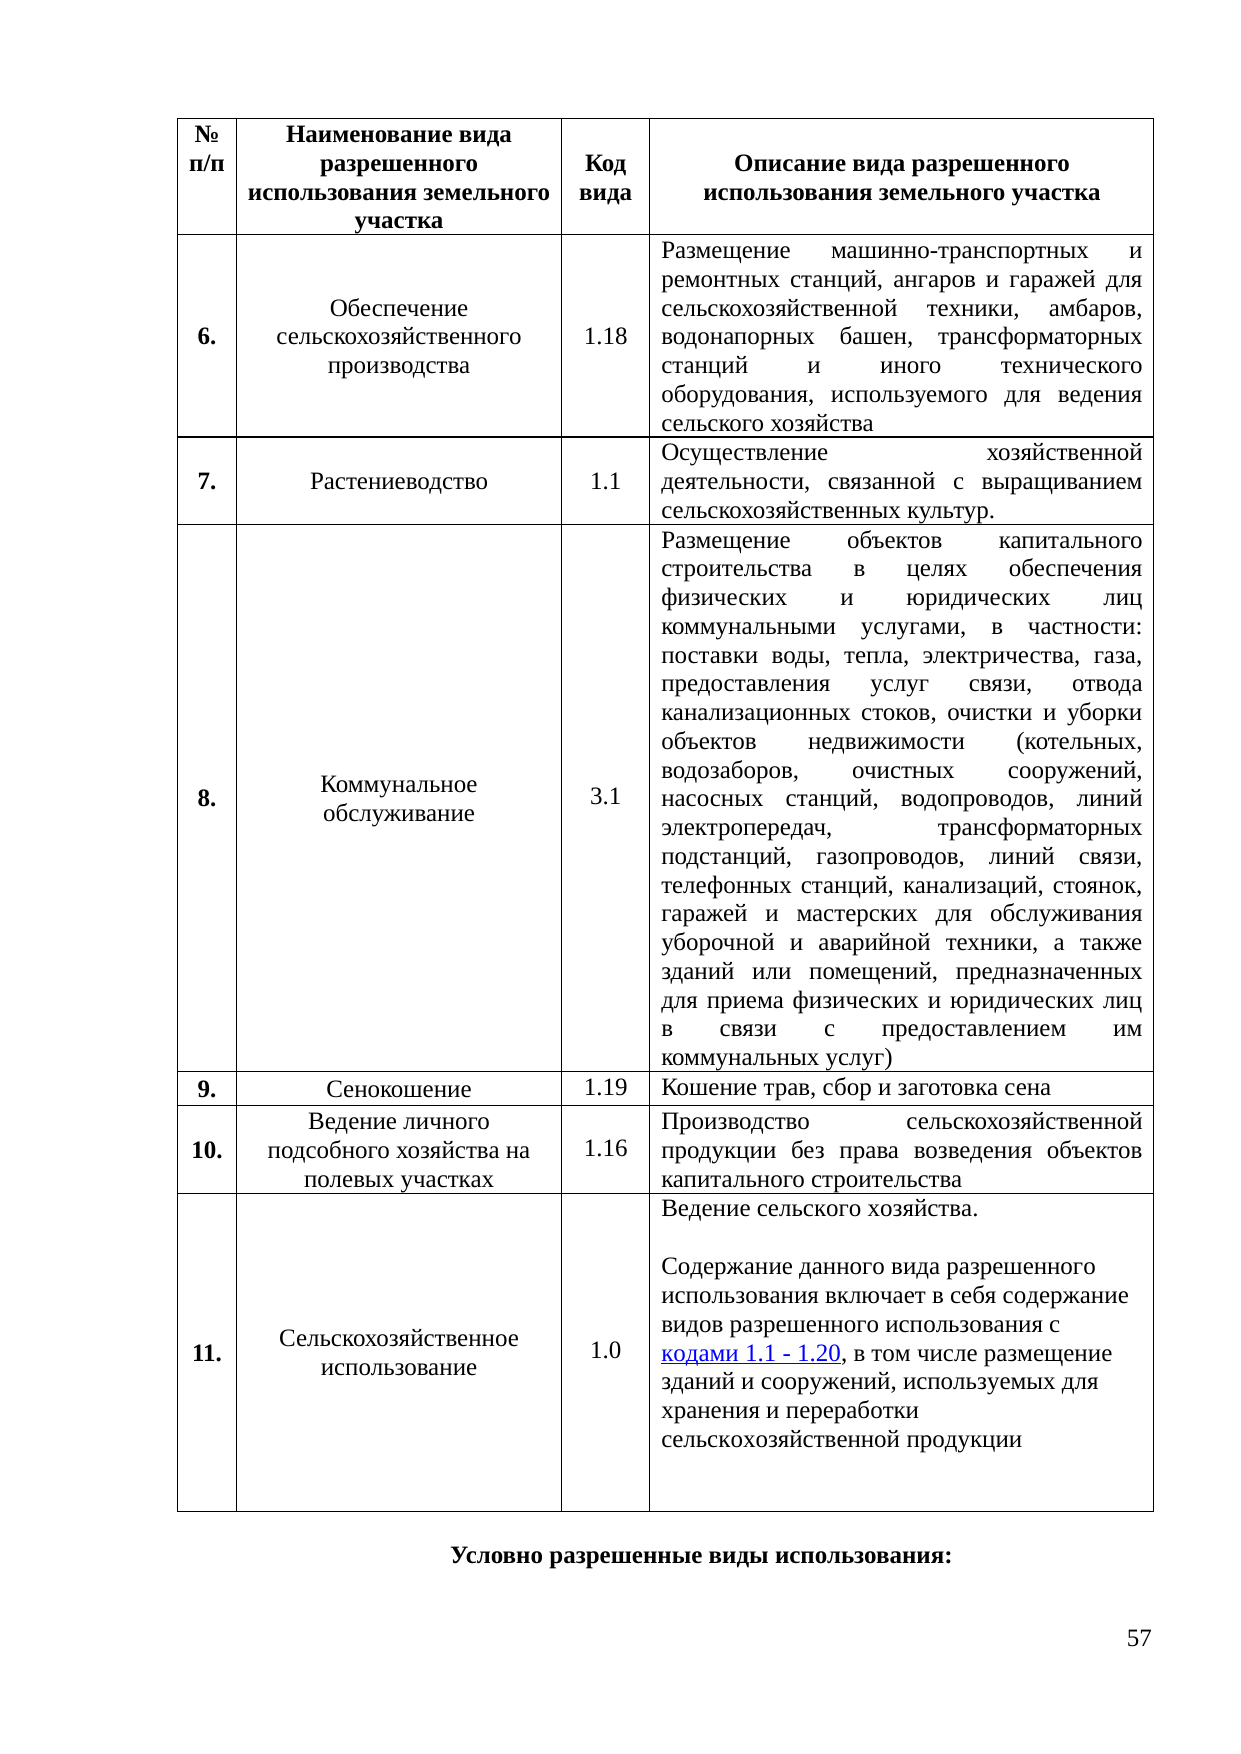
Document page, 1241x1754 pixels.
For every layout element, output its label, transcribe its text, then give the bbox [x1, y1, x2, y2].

table_header Код вида [562, 119, 649, 234]
table_cell Размещение объектов капитального строительства в целях обеспечения физических и юридических лиц коммунальными услугами, в частности: поставки воды, тепла, электричества, газа, предоставления услуг связи, отвода канализационных стоков, очистки и уборки объектов недвижимости (котельных, водозаборов, очистных сооружений, насосных станций, водопроводов, линий электропередач, трансформаторных подстанций, газопроводов, линий связи, телефонных станций, канализаций, стоянок, гаражей и мастерских для обслуживания уборочной и аварийной техники, а также зданий или помещений, предназначенных для приема физических и юридических лиц в связи с предоставлением им коммунальных услуг) [650, 525, 1153, 1071]
table_cell Осуществление хозяйственной деятельности, связанной с выращиванием сельскохозяйственных культур. [650, 438, 1153, 524]
table_cell Размещение машинно-транспортных и ремонтных станций, ангаров и гаражей для сельскохозяйственной техники, амбаров, водонапорных башен, трансформаторных станций и иного технического оборудования, используемого для ведения сельского хозяйства [650, 235, 1153, 436]
table_cell 1.1 [562, 438, 649, 524]
table_cell Сенокошение [237, 1072, 561, 1105]
table_cell 1.16 [562, 1106, 649, 1192]
text Условно разрешенные виды использования: [251, 1540, 1152, 1569]
table_header № п/п [178, 119, 236, 234]
table_header Наименование вида разрешенного использования земельного участка [237, 119, 561, 234]
table_cell Растениеводство [237, 438, 561, 524]
table_cell 1.19 [562, 1072, 649, 1105]
table_cell 10. [178, 1106, 236, 1192]
table_cell Сельскохозяйственное использование [237, 1194, 561, 1511]
table_cell Коммунальное обслуживание [237, 525, 561, 1071]
table_cell 9. [178, 1072, 236, 1105]
table_cell 3.1 [562, 525, 649, 1071]
table_cell Ведение личного подсобного хозяйства на полевых участках [237, 1106, 561, 1192]
table_cell 7. [178, 438, 236, 524]
table_cell Производство сельскохозяйственной продукции без права возведения объектов капитального строительства [650, 1106, 1153, 1192]
table_cell 1.0 [562, 1194, 649, 1511]
table_header Описание вида разрешенного использования земельного участка [650, 119, 1153, 234]
table_cell Кошение трав, сбор и заготовка сена [650, 1072, 1153, 1105]
table_cell Ведение сельского хозяйства. Содержание данного вида разрешенного использования включает в себя содержание видов разрешенного использования с кодами 1.1 - 1.20, в том числе размещение зданий и сооружений, используемых для хранения и переработки сельскохозяйственной продукции [650, 1194, 1153, 1511]
table_cell 1.18 [562, 235, 649, 436]
table_cell Обеспечение сельскохозяйственного производства [237, 235, 561, 436]
table_cell 11. [178, 1194, 236, 1511]
table_cell 8. [178, 525, 236, 1071]
table_cell 6. [178, 235, 236, 436]
